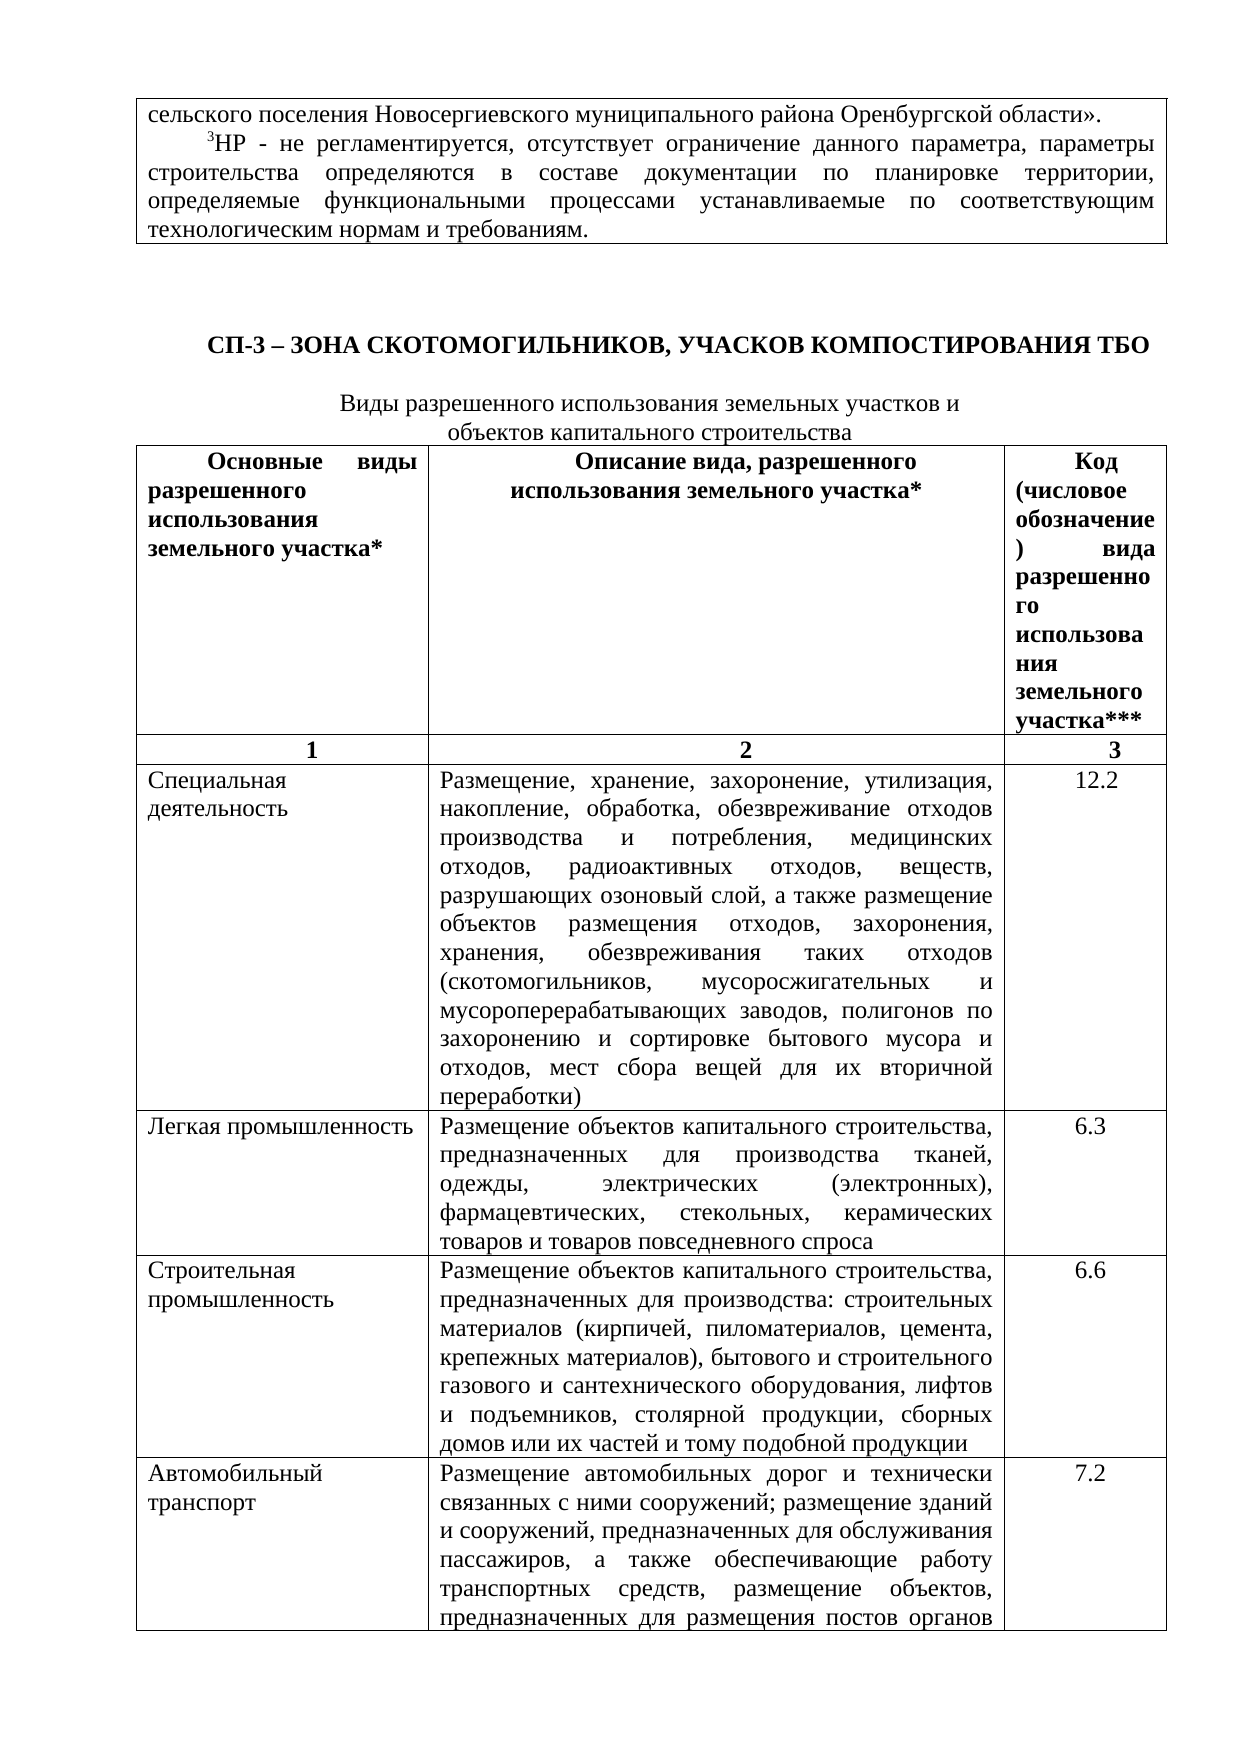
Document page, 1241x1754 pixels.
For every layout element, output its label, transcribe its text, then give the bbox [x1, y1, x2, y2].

table_cell Легкая промышленность [137, 1111, 428, 1254]
text объектов капитального строительства [148, 417, 1152, 445]
text Виды разрешенного использования земельных участков и [148, 388, 1152, 417]
table_cell 6.6 [1005, 1256, 1166, 1457]
table_cell 1 [137, 735, 428, 764]
table_cell 2 [429, 735, 1004, 764]
table_cell 7.2 [1005, 1458, 1166, 1630]
text СП-3 – ЗОНА СКОТОМОГИЛЬНИКОВ, УЧАСКОВ КОМПОСТИРОВАНИЯ ТБО [148, 330, 1152, 359]
table_cell 3 [1005, 735, 1166, 764]
table_header Код (числовое обозначение) вида разрешенного использования земельного участка*** [1005, 446, 1166, 734]
table_header Описание вида, разрешенного использования земельного участка* [429, 446, 1004, 734]
table_cell Строительная промышленность [137, 1256, 428, 1457]
table_cell 12.2 [1005, 765, 1166, 1110]
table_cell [137, 99, 1166, 243]
table_cell Размещение объектов капитального строительства, предназначенных для производства тканей, одежды, электрических (электронных), фармацевтических, стекольных, керамических товаров и товаров повседневного спроса [429, 1111, 1004, 1254]
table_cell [429, 1458, 1004, 1630]
table_cell Размещение, хранение, захоронение, утилизация, накопление, обработка, обезвреживание отходов производства и потребления, медицинских отходов, радиоактивных отходов, веществ, разрушающих озоновый слой, а также размещение объектов размещения отходов, захоронения, хранения, обезвреживания таких отходов (скотомогильников, мусоросжигательных и мусороперерабатывающих заводов, полигонов по захоронению и сортировке бытового мусора и отходов, мест сбора вещей для их вторичной переработки) [429, 765, 1004, 1110]
table_header Основные виды разрешенного использования земельного участка* [137, 446, 428, 734]
table_cell 6.3 [1005, 1111, 1166, 1254]
table_cell Специальная деятельность [137, 765, 428, 1110]
table_cell Размещение объектов капитального строительства, предназначенных для производства: строительных материалов (кирпичей, пиломатериалов, цемента, крепежных материалов), бытового и строительного газового и сантехнического оборудования, лифтов и подъемников, столярной продукции, сборных домов или их частей и тому подобной продукции [429, 1256, 1004, 1457]
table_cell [137, 1458, 428, 1630]
